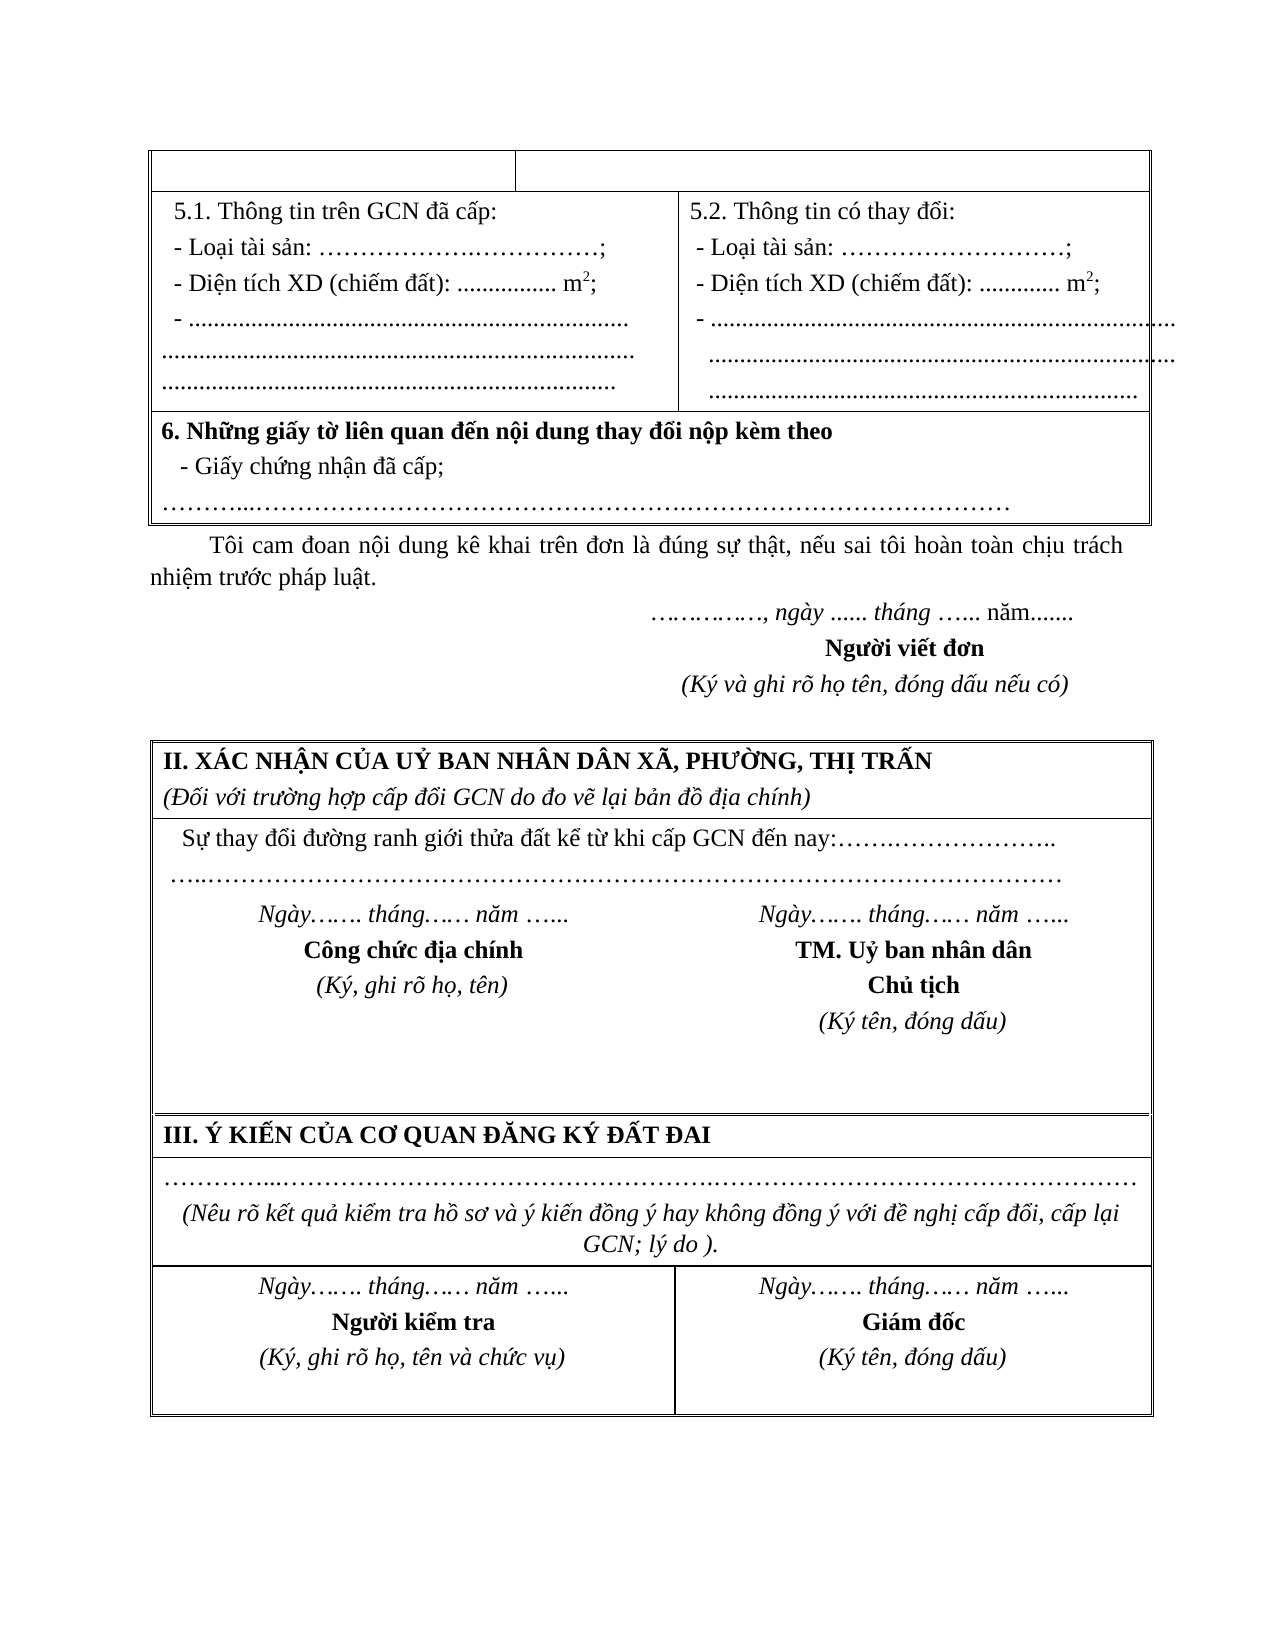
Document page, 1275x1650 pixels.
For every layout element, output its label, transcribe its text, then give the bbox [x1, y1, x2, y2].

text ……………, ngày ...... tháng …... năm....... [525, 597, 1125, 626]
table_header II. XÁC NHẬN CỦA UỶ BAN NHÂN DÂN XÃ, PHƯỜNG, THỊ TRẤN (Đối với trường hợp cấp đổi GCN do đo vẽ lại bản đồ địa chính) [153, 743, 1151, 818]
table_cell [516, 151, 1149, 191]
text Tôi cam đoan nội dung kê khai trên đơn là đúng sự thật, nếu sai tôi hoàn toàn chịu trách nhiệm trước pháp luật. [150, 530, 1125, 591]
table_cell III. Ý KIẾN CỦA CƠ QUAN ĐĂNG KÝ ĐẤT ĐAI [152, 1113, 1152, 1156]
table_cell …………...…………………………………………….…………………………………………… (Nêu rõ kết quả kiểm tra hồ sơ và ý kiến đồng ý hay không đồng ý với đề nghị cấp đổi, cấp lại GCN; lý do ). [153, 1158, 1151, 1265]
table_cell Ngày……. tháng…… năm …... Người kiểm tra (Ký, ghi rõ họ, tên và chức vụ) [153, 1267, 674, 1414]
table_cell Ngày……. tháng…… năm …... TM. Uỷ ban nhân dân Chủ tịch (Ký tên, đóng dấu) [675, 895, 1151, 1113]
table_cell Ngày……. tháng…… năm …... Giám đốc (Ký tên, đóng dấu) [676, 1267, 1151, 1414]
table_cell [152, 151, 515, 191]
text (Ký và ghi rõ họ tên, đóng dấu nếu có) [675, 669, 1125, 698]
table_cell Sự thay đổi đường ranh giới thửa đất kể từ khi cấp GCN đến nay:…….……………….. …..……………………………………….………………………………………………… [153, 819, 1151, 895]
table_cell 5.2. Thông tin có thay đổi: - Loại tài sản: ………………………; - Diện tích XD (chiếm đất): ............. m2; - [679, 192, 1149, 411]
text Người viết đơn [750, 633, 1125, 662]
table_cell 6. Những giấy tờ liên quan đến nội dung thay đổi nộp kèm theo - Giấy chứng nhận đã cấp; ………...…………………………………………….………………………………… [152, 412, 1149, 523]
table_cell 5.1. Thông tin trên GCN đã cấp: - Loại tài sản: ……………….……………; - Diện tích XD (chiếm đất): ................ m2; - [152, 192, 678, 411]
table_cell Ngày……. tháng…… năm …... Công chức địa chính (Ký, ghi rõ họ, tên) [153, 895, 675, 1113]
